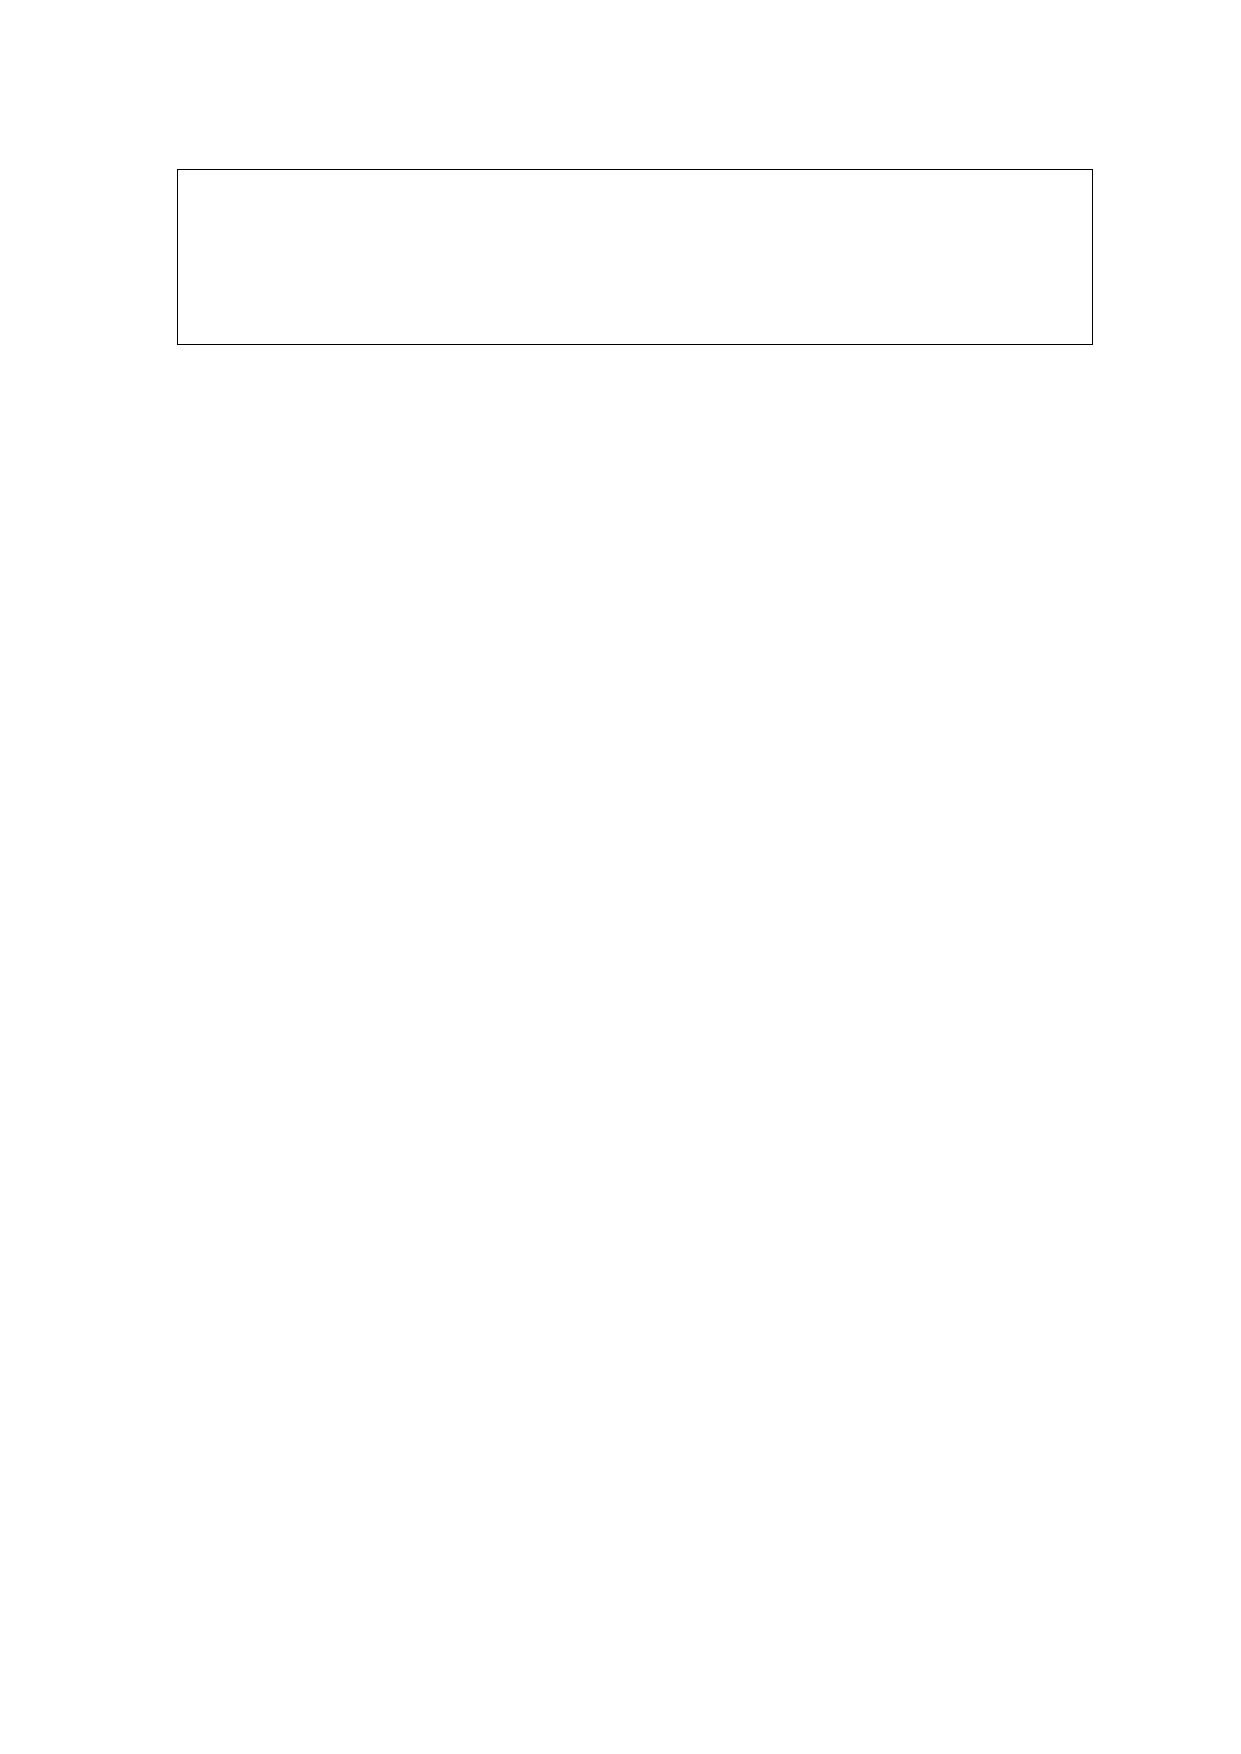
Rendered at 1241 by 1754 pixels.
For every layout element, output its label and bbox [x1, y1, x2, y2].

table_header [178, 170, 1092, 344]
